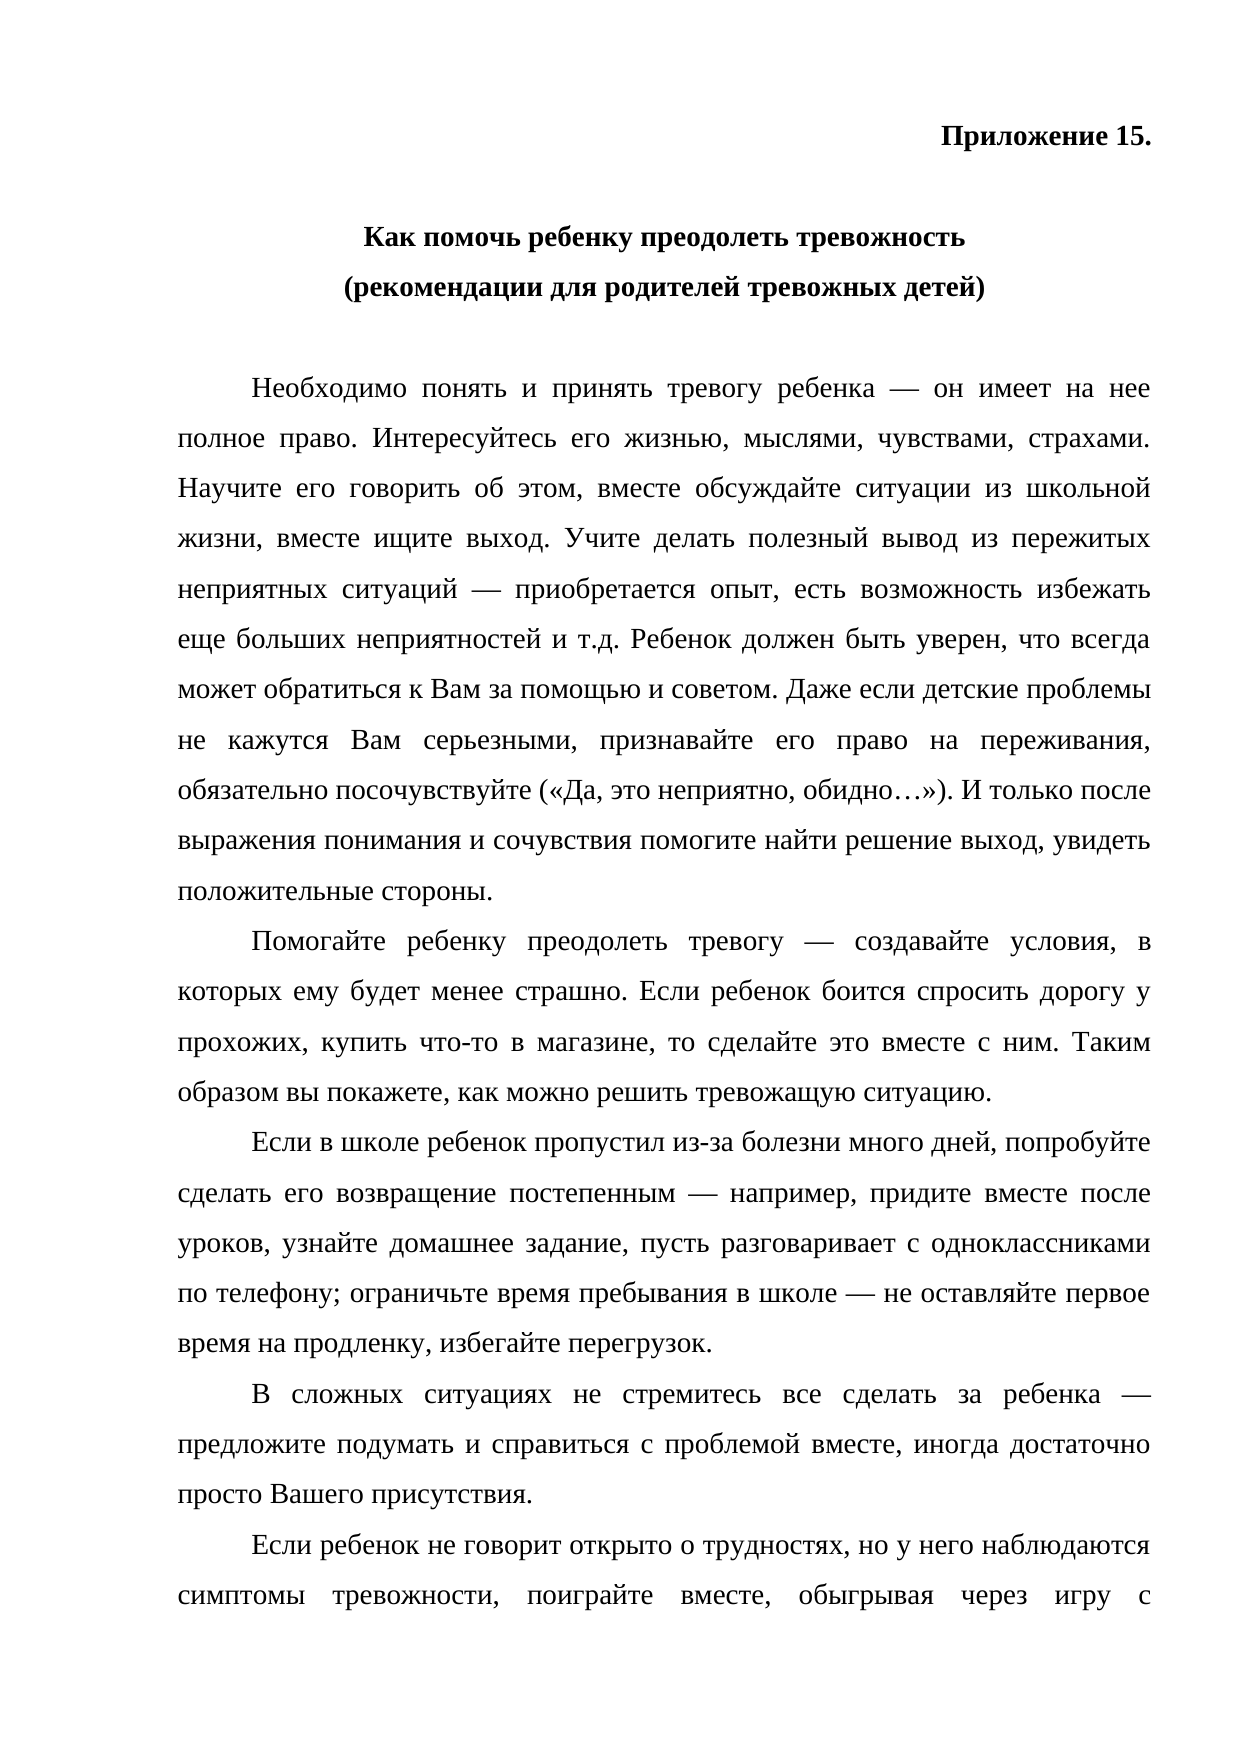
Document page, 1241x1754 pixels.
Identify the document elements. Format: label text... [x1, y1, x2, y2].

text Необходимо понять и принять тревогу ребенка — он имеет на нее полное право. Интересуйтесь его жизнью, мыслями, чувствами, страхами. Научите его говорить об этом, вместе обсуждайте ситуации из школьной жизни, вместе ищите выход. Учите делать полезный вывод из пережитых неприятных ситуаций — приобретается опыт, есть возможность избежать еще больших неприятностей и т.д. Ребенок должен быть уверен, что всегда может обратиться к Вам за помощью и советом. Даже если детские проблемы не кажутся Вам серьезными, признавайте его право на переживания, обязательно посочувствуйте («Да, это неприятно, обидно…»). И только после выражения понимания и сочувствия помогите найти решение выход, увидеть положительные стороны. [177, 370, 1152, 906]
text Если в школе ребенок пропустил из-за болезни много дней, попробуйте сделать его возвращение постепенным — например, придите вместе после уроков, узнайте домашнее задание, пусть разговаривает с одноклассниками по телефону; ограничьте время пребывания в школе — не оставляйте первое время на продленку, избегайте перегрузок. [177, 1124, 1152, 1359]
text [177, 1527, 1152, 1611]
text В сложных ситуациях не стремитесь все сделать за ребенка — предложите подумать и справиться с проблемой вместе, иногда достаточно просто Вашего присутствия. [177, 1376, 1152, 1510]
text (рекомендации для родителей тревожных детей) [177, 269, 1152, 303]
text Помогайте ребенку преодолеть тревогу — создавайте условия, в которых ему будет менее страшно. Если ребенок боится спросить дорогу у прохожих, купить что-то в магазине, то сделайте это вместе с ним. Таким образом вы покажете, как можно решить тревожащую ситуацию. [177, 923, 1152, 1108]
text Приложение 15. [177, 118, 1152, 152]
text Как помочь ребенку преодолеть тревожность [177, 219, 1152, 252]
